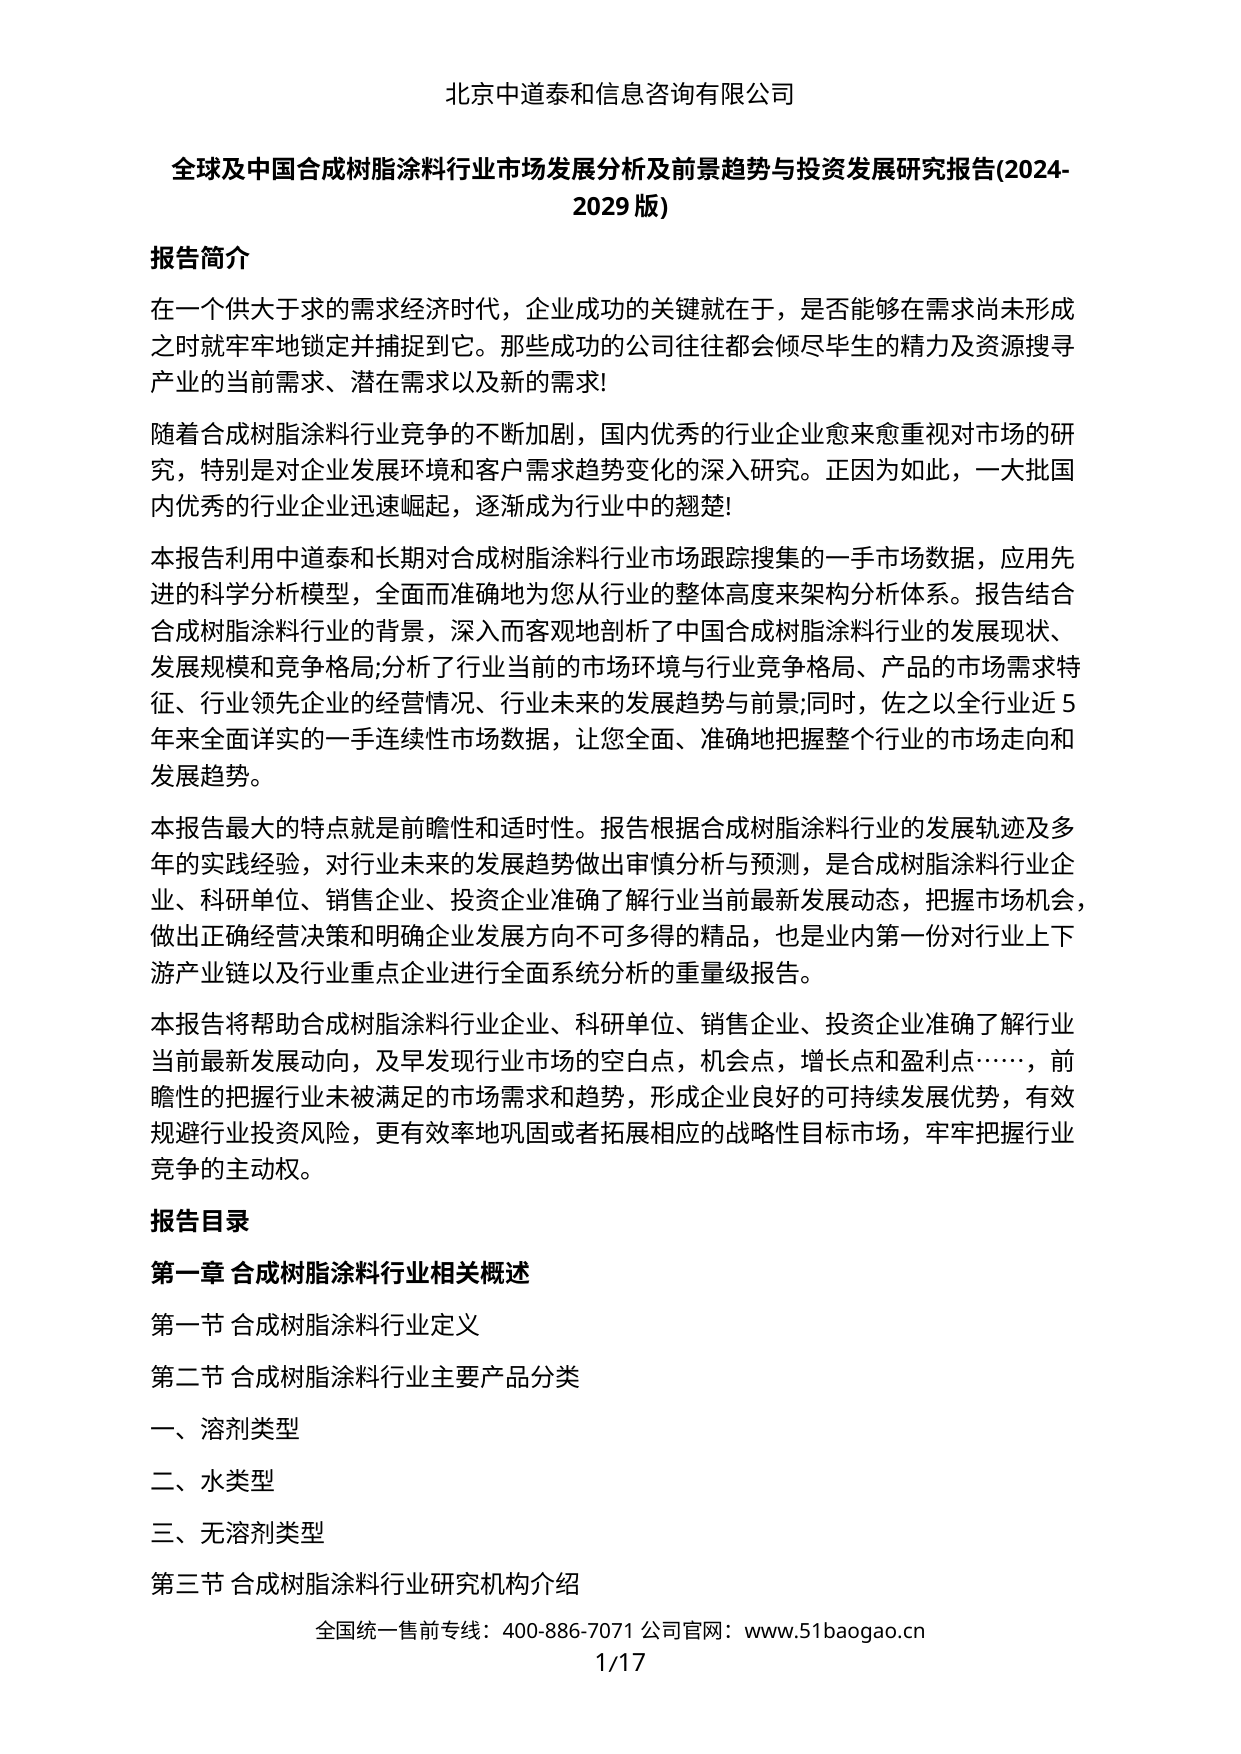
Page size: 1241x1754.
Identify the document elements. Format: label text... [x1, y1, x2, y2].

text 在一个供大于求的需求经济时代，企业成功的关键就在于，是否能够在需求尚未形成之时就牢牢地锁定并捕捉到它。那些成功的公司往往都会倾尽毕生的精力及资源搜寻产业的当前需求、潜在需求以及新的需求! [150, 290, 1090, 399]
text 三、无溶剂类型 [150, 1513, 1090, 1549]
text 一、溶剂类型 [150, 1409, 1090, 1446]
text 随着合成树脂涂料行业竞争的不断加剧，国内优秀的行业企业愈来愈重视对市场的研究，特别是对企业发展环境和客户需求趋势变化的深入研究。正因为如此，一大批国内优秀的行业企业迅速崛起，逐渐成为行业中的翘楚! [150, 414, 1090, 523]
text 第一章 合成树脂涂料行业相关概述 [150, 1254, 1090, 1290]
text 第三节 合成树脂涂料行业研究机构介绍 [150, 1565, 1090, 1601]
text 第二节 合成树脂涂料行业主要产品分类 [150, 1357, 1090, 1394]
text 本报告将帮助合成树脂涂料行业企业、科研单位、销售企业、投资企业准确了解行业当前最新发展动向，及早发现行业市场的空白点，机会点，增长点和盈利点……，前瞻性的把握行业未被满足的市场需求和趋势，形成企业良好的可持续发展优势，有效规避行业投资风险，更有效率地巩固或者拓展相应的战略性目标市场，牢牢把握行业竞争的主动权。 [150, 1005, 1090, 1186]
text 报告目录 [150, 1202, 1090, 1238]
text 本报告利用中道泰和长期对合成树脂涂料行业市场跟踪搜集的一手市场数据，应用先进的科学分析模型，全面而准确地为您从行业的整体高度来架构分析体系。报告结合合成树脂涂料行业的背景，深入而客观地剖析了中国合成树脂涂料行业的发展现状、发展规模和竞争格局;分析了行业当前的市场环境与行业竞争格局、产品的市场需求特征、行业领先企业的经营情况、行业未来的发展趋势与前景;同时，佐之以全行业近5年来全面详实的一手连续性市场数据，让您全面、准确地把握整个行业的市场走向和发展趋势。 [150, 539, 1090, 792]
text 第一节 合成树脂涂料行业定义 [150, 1306, 1090, 1342]
text 报告简介 [150, 238, 1090, 274]
text 全球及中国合成树脂涂料行业市场发展分析及前景趋势与投资发展研究报告(2024-2029版) [150, 150, 1090, 222]
text 二、水类型 [150, 1461, 1090, 1497]
text 本报告最大的特点就是前瞻性和适时性。报告根据合成树脂涂料行业的发展轨迹及多年的实践经验，对行业未来的发展趋势做出审慎分析与预测，是合成树脂涂料行业企业、科研单位、销售企业、投资企业准确了解行业当前最新发展动态，把握市场机会，做出正确经营决策和明确企业发展方向不可多得的精品，也是业内第一份对行业上下游产业链以及行业重点企业进行全面系统分析的重量级报告。 [150, 808, 1090, 989]
